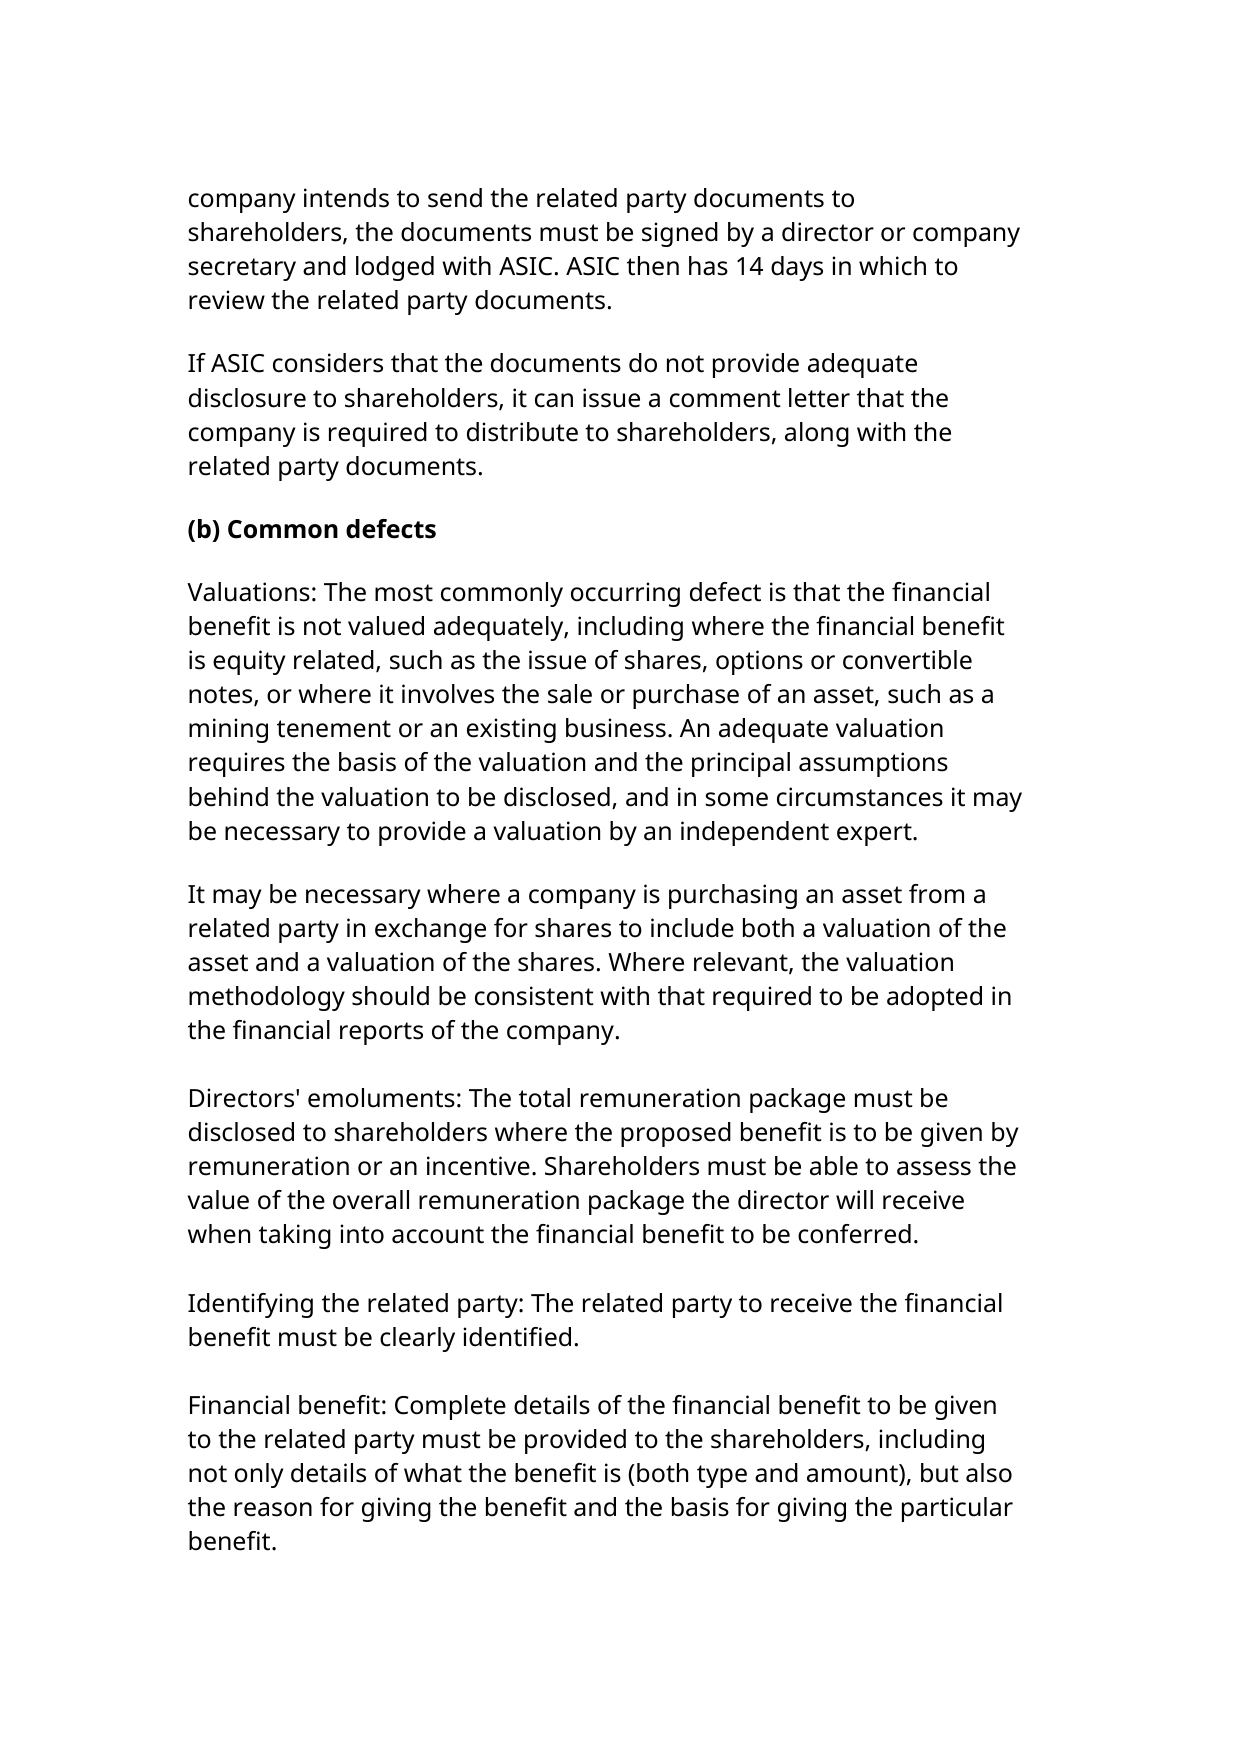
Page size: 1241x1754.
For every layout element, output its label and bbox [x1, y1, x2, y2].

table_cell [186, 150, 1025, 1593]
